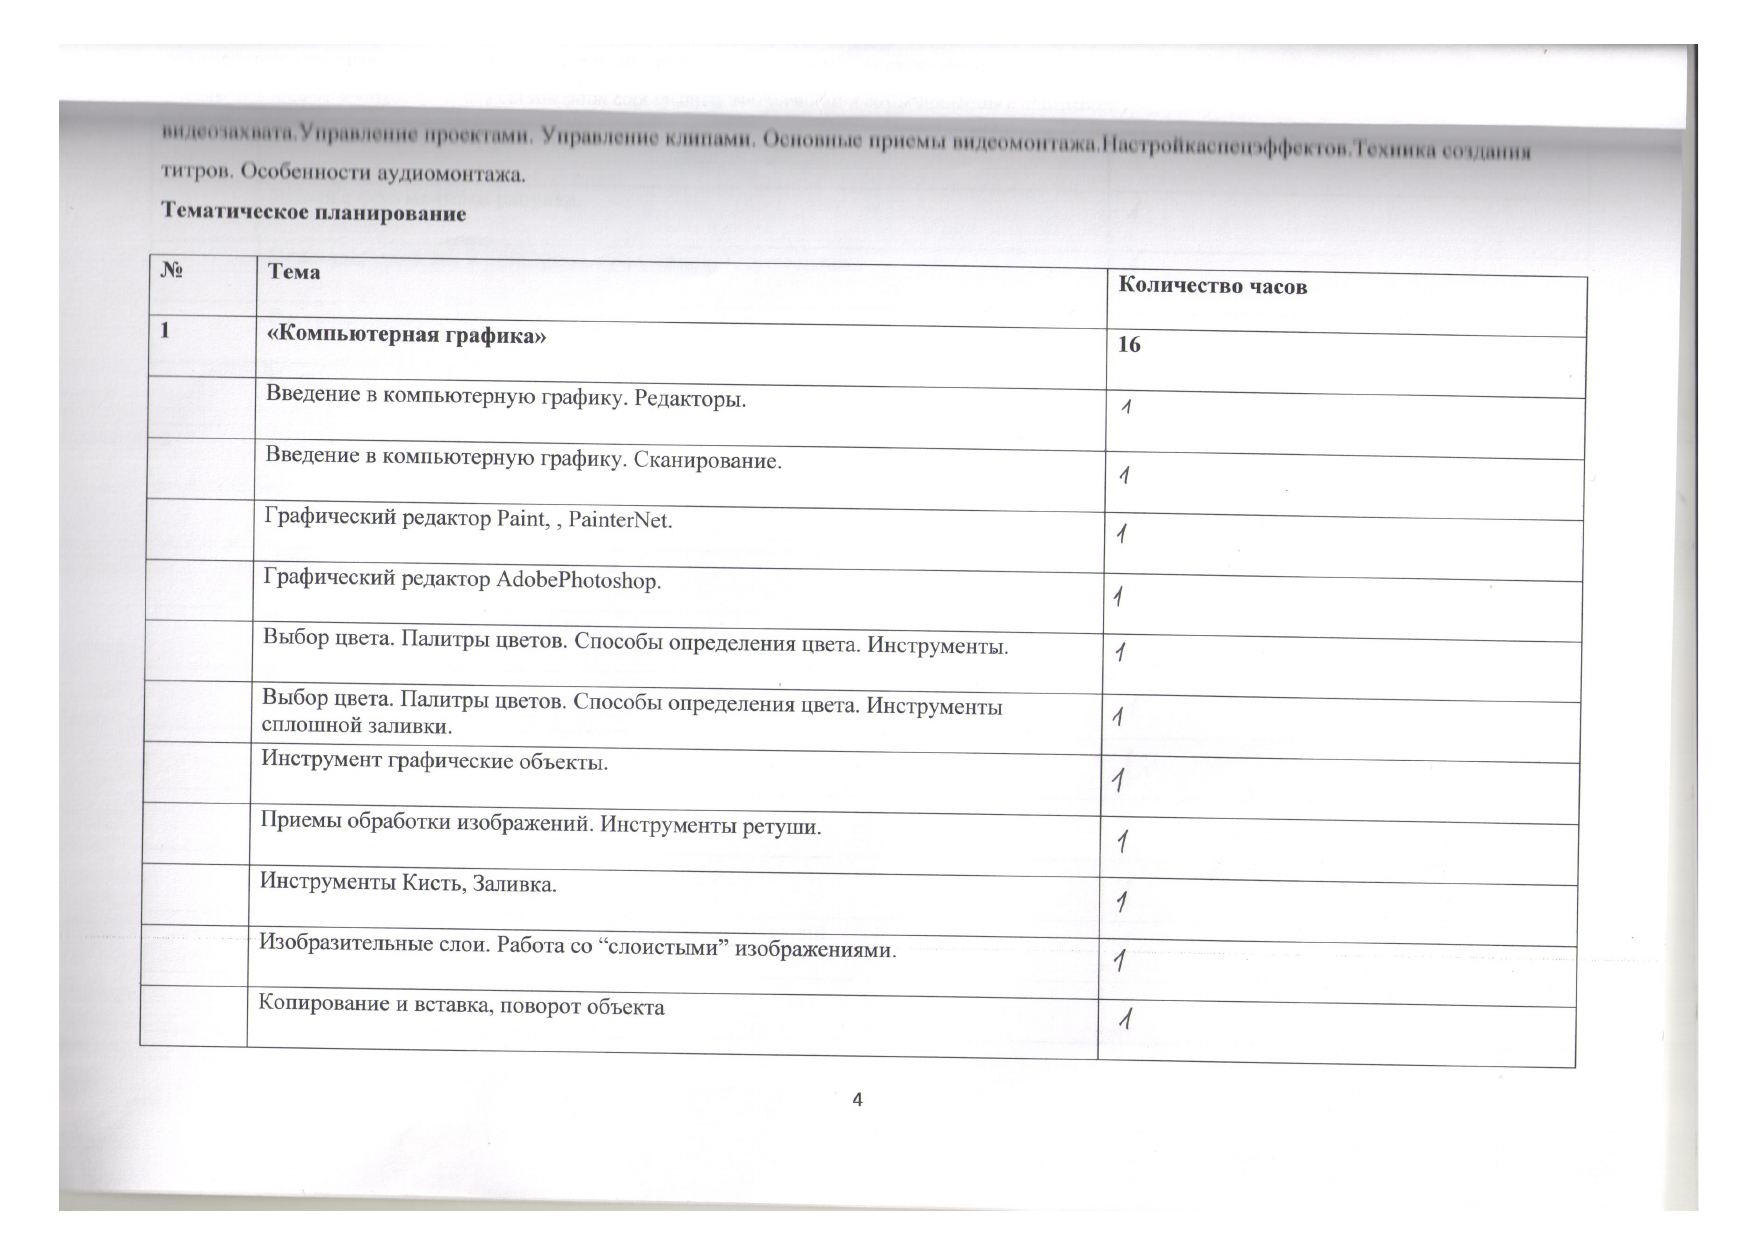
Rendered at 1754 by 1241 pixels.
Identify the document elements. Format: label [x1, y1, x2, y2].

picture [59, 44, 1699, 1211]
